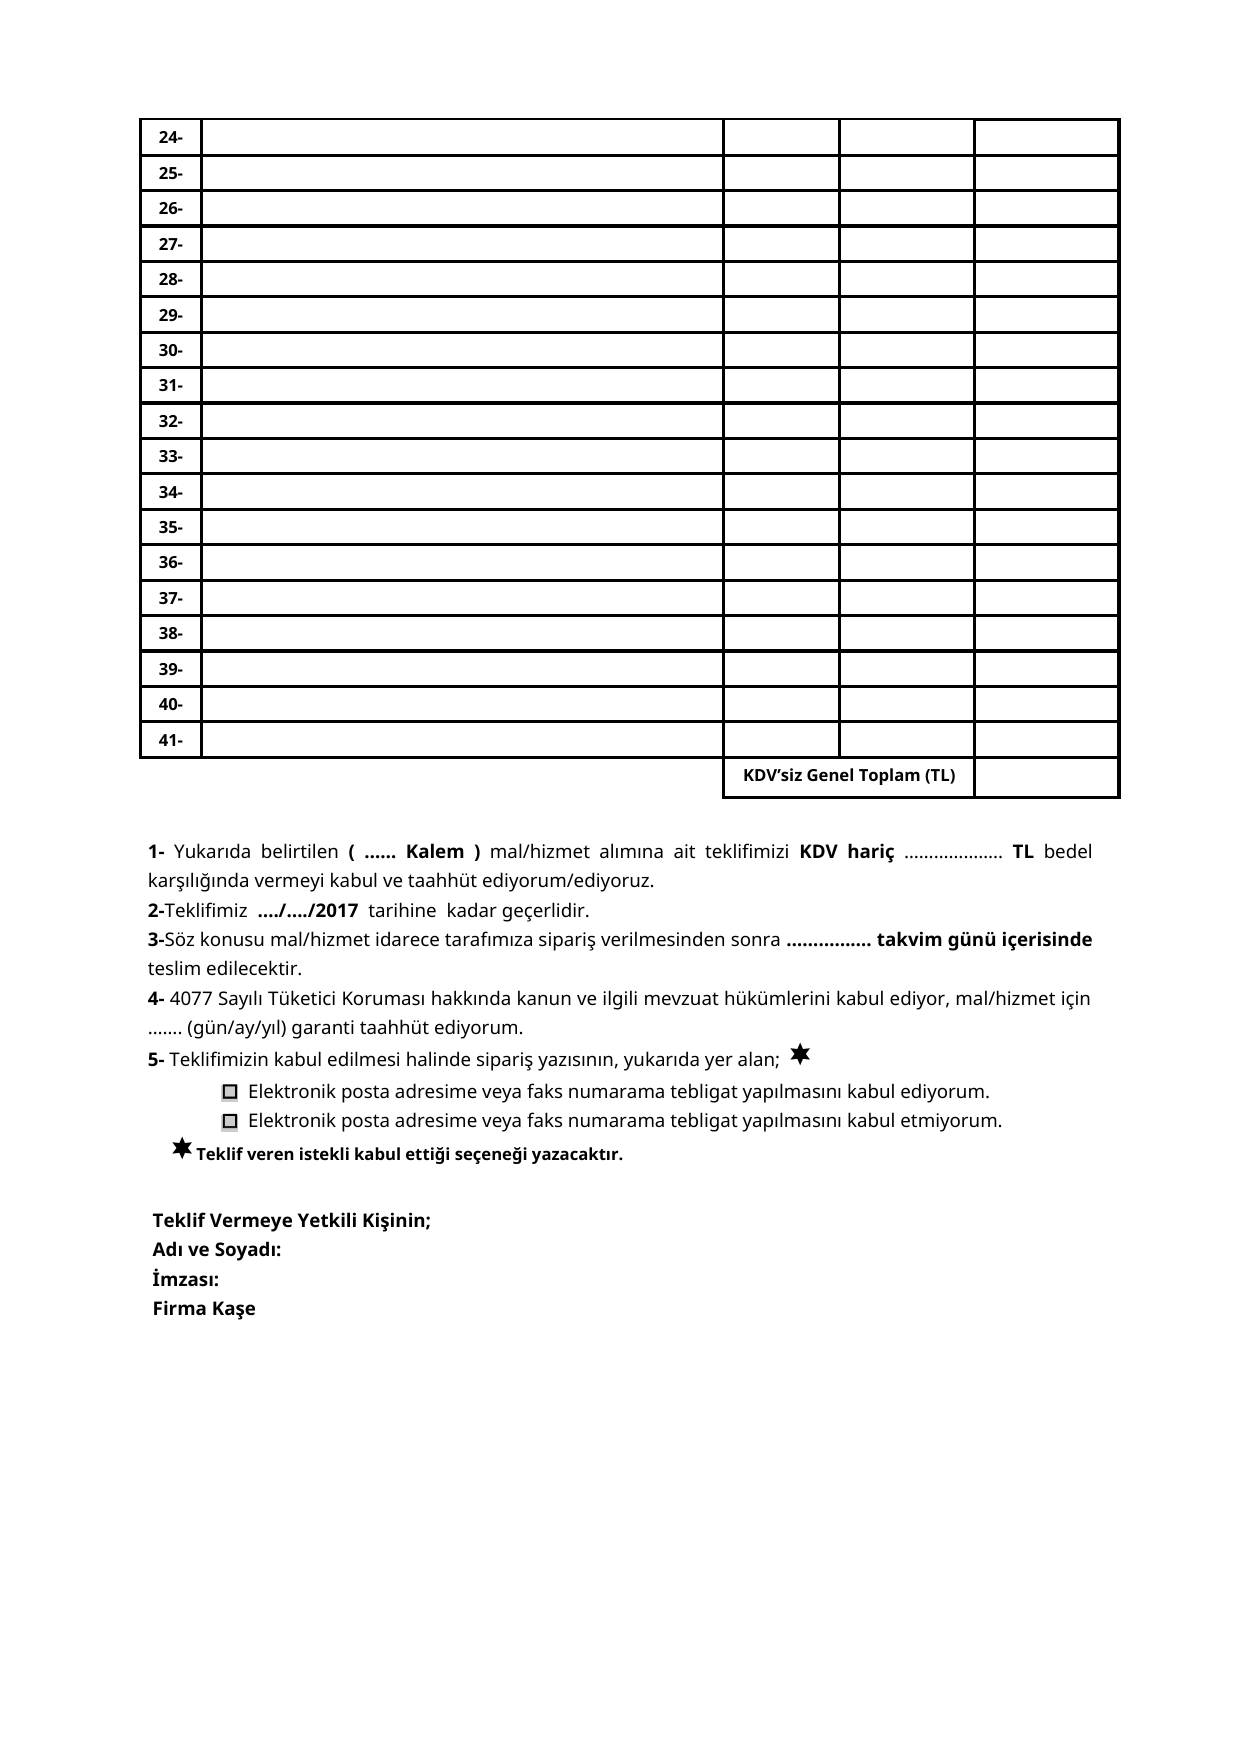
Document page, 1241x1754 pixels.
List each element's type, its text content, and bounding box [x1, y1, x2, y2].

table_cell [976, 298, 1117, 331]
table_cell [725, 723, 838, 756]
text Elektronik posta adresime veya faks numarama tebligat yapılmasını kabul ediyorum. [148, 1078, 1093, 1104]
text 5- Teklifimizin kabul edilmesi halinde sipariş yazısının, yukarıda yer alan; [148, 1043, 1093, 1074]
text 2-Teklifimiz …./…./2017 tarihine kadar geçerlidir. [148, 897, 1093, 923]
table_cell [203, 723, 722, 756]
table_cell [203, 157, 722, 189]
table_cell 34- [142, 475, 200, 508]
table_cell 29- [142, 298, 200, 331]
table_cell [976, 405, 1117, 437]
table_cell 35- [142, 511, 200, 543]
table_cell [725, 120, 838, 153]
table_cell [976, 334, 1117, 366]
text 3-Söz konusu mal/hizmet idarece tarafımıza sipariş verilmesinden sonra ……………. takvim günü içerisinde teslim edilecektir. [148, 926, 1093, 981]
table_cell [841, 157, 973, 189]
table_cell [841, 475, 973, 508]
table_cell [976, 440, 1117, 472]
text Teklif veren istekli kabul ettiği seçeneği yazacaktır. [148, 1137, 1093, 1167]
table_cell [841, 405, 973, 437]
table_cell 39- [142, 653, 200, 685]
table_cell 25- [142, 157, 200, 189]
text 1- Yukarıda belirtilen ( …… Kalem ) mal/hizmet alımına ait teklifimizi KDV hariç ……………….. TL bedel karşılığında vermeyi kabul ve taahhüt ediyorum/ediyoruz. [148, 838, 1093, 893]
table_cell 37- [142, 582, 200, 614]
table_cell 24- [142, 120, 200, 153]
table_cell [976, 723, 1117, 756]
text 4- 4077 Sayılı Tüketici Koruması hakkında kanun ve ilgili mevzuat hükümlerini kabul ediyor, mal/hizmet için ……. (gün/ay/yıl) garanti taahhüt ediyorum. [148, 985, 1093, 1040]
table_cell [841, 653, 973, 685]
table_cell [841, 440, 973, 472]
table_cell [976, 617, 1117, 649]
table_cell [976, 369, 1117, 401]
table_cell [841, 263, 973, 295]
table_cell [203, 617, 722, 649]
table_cell [976, 511, 1117, 543]
table_cell [203, 192, 722, 224]
table_cell [841, 228, 973, 260]
table_cell [203, 475, 722, 508]
table_cell [976, 263, 1117, 295]
table_cell [203, 369, 722, 401]
table_cell [203, 546, 722, 578]
text İmzası: [148, 1266, 1093, 1292]
table_cell [203, 120, 722, 153]
table_cell [203, 653, 722, 685]
table_cell 32- [142, 405, 200, 437]
table_cell [841, 192, 973, 224]
text Elektronik posta adresime veya faks numarama tebligat yapılmasını kabul etmiyorum. [148, 1107, 1093, 1133]
table_cell 38- [142, 617, 200, 649]
table_cell [725, 192, 838, 224]
table_cell [203, 298, 722, 331]
table_cell [841, 298, 973, 331]
table_cell [976, 759, 1117, 796]
table_cell [203, 511, 722, 543]
table_cell [725, 369, 838, 401]
table_cell [725, 263, 838, 295]
table_cell [725, 688, 838, 720]
table_cell 26- [142, 192, 200, 224]
table_cell 31- [142, 369, 200, 401]
table_cell [976, 546, 1117, 578]
table_cell [976, 582, 1117, 614]
table_cell [976, 121, 1117, 153]
table_cell [203, 263, 722, 295]
table_cell [841, 369, 973, 401]
table_cell [203, 688, 722, 720]
table_cell [725, 582, 838, 614]
table_cell 36- [142, 546, 200, 578]
table_cell [203, 582, 722, 614]
table_cell 30- [142, 334, 200, 366]
table_cell [976, 688, 1117, 720]
table_cell [976, 653, 1117, 685]
table_cell [976, 192, 1117, 224]
table_cell [725, 334, 838, 366]
table_cell 41- [142, 723, 200, 756]
table_cell [976, 228, 1117, 260]
table_cell [841, 334, 973, 366]
table_cell [725, 157, 838, 189]
table_cell KDV’siz Genel Toplam (TL) [725, 759, 973, 796]
table_cell [725, 511, 838, 543]
table_cell [841, 120, 973, 153]
table_cell [203, 228, 722, 260]
table_cell [725, 440, 838, 472]
table_cell [203, 440, 722, 472]
table_cell [725, 298, 838, 331]
table_cell 33- [142, 440, 200, 472]
table_cell [841, 582, 973, 614]
text Adı ve Soyadı: [148, 1237, 1093, 1262]
table_cell [841, 723, 973, 756]
table_cell [725, 475, 838, 508]
table_cell [841, 688, 973, 720]
table_cell 28- [142, 263, 200, 295]
table_cell 40- [142, 688, 200, 720]
table_cell [725, 653, 838, 685]
table_cell [841, 511, 973, 543]
table_cell [725, 228, 838, 260]
table_cell 27- [142, 228, 200, 260]
table_cell [841, 546, 973, 578]
table_cell [841, 617, 973, 649]
table_cell [203, 405, 722, 437]
text Firma Kaşe [148, 1295, 1093, 1321]
table_cell [725, 405, 838, 437]
table_cell [203, 334, 722, 366]
text Teklif Vermeye Yetkili Kişinin; [148, 1207, 1093, 1233]
table_cell [725, 617, 838, 649]
table_cell [976, 475, 1117, 508]
table_cell [976, 157, 1117, 189]
table_cell [725, 546, 838, 578]
